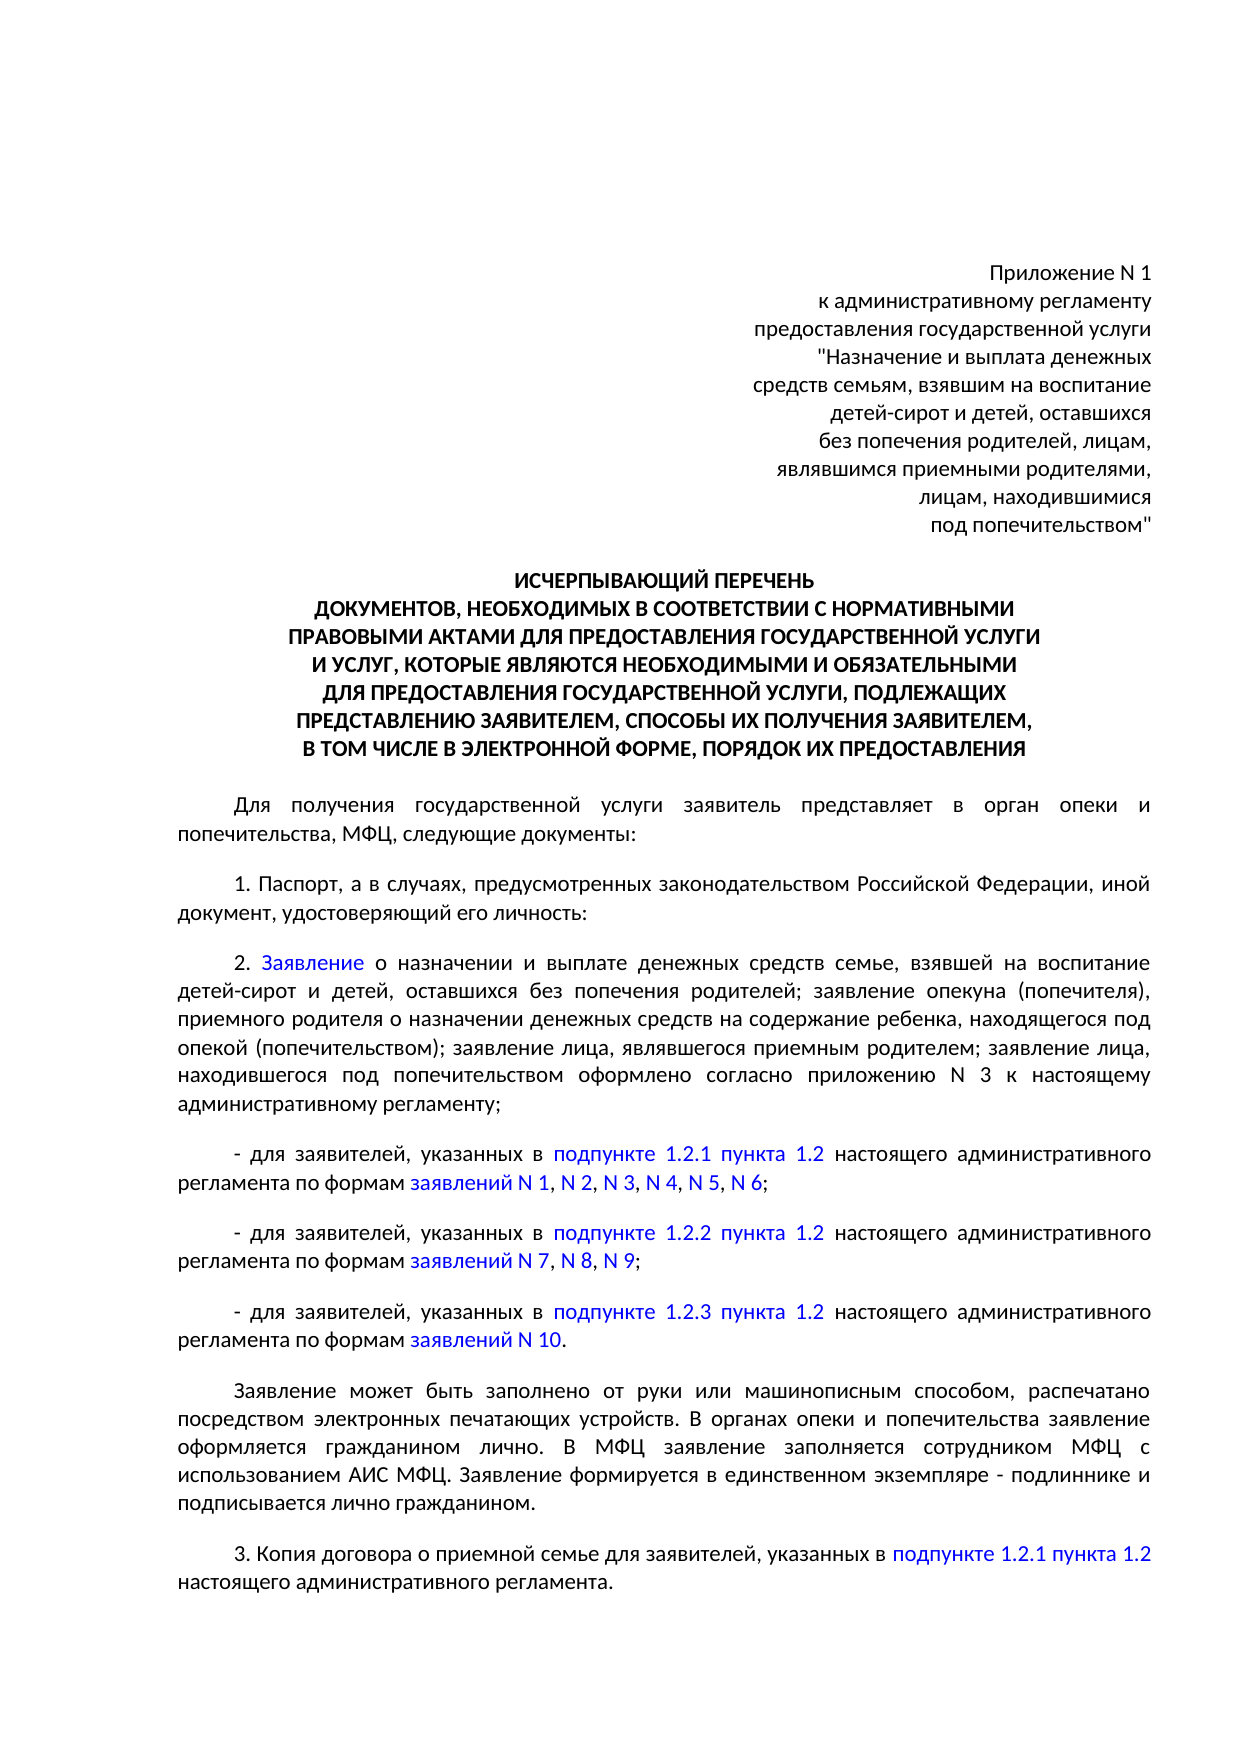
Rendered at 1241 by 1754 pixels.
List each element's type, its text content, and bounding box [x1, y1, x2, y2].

text средств семьям, взявшим на воспитание [177, 370, 1152, 398]
text 3. Копия договора о приемной семье для заявителей, указанных в подпункте 1.2.1 пункта 1.2 настоящего административного регламента. [177, 1539, 1152, 1596]
text - для заявителей, указанных в подпункте 1.2.3 пункта 1.2 настоящего административного регламента по формам заявлений N 10. [177, 1297, 1152, 1353]
text к административному регламенту [177, 286, 1152, 314]
text лицам, находившимися [177, 482, 1152, 510]
text - для заявителей, указанных в подпункте 1.2.1 пункта 1.2 настоящего административного регламента по формам заявлений N 1, N 2, N 3, N 4, N 5, N 6; [177, 1139, 1152, 1196]
title ИСЧЕРПЫВАЮЩИЙ ПЕРЕЧЕНЬ [177, 566, 1152, 594]
title ПРЕДСТАВЛЕНИЮ ЗАЯВИТЕЛЕМ, СПОСОБЫ ИХ ПОЛУЧЕНИЯ ЗАЯВИТЕЛЕМ, [177, 707, 1152, 734]
text Для получения государственной услуги заявитель представляет в орган опеки и попечительства, МФЦ, следующие документы: [177, 791, 1152, 847]
text - для заявителей, указанных в подпункте 1.2.2 пункта 1.2 настоящего административного регламента по формам заявлений N 7, N 8, N 9; [177, 1218, 1152, 1274]
text 1. Паспорт, а в случаях, предусмотренных законодательством Российской Федерации, иной документ, удостоверяющий его личность: [177, 869, 1152, 926]
text являвшимся приемными родителями, [177, 454, 1152, 482]
text детей-сирот и детей, оставшихся [177, 398, 1152, 426]
title И УСЛУГ, КОТОРЫЕ ЯВЛЯЮТСЯ НЕОБХОДИМЫМИ И ОБЯЗАТЕЛЬНЫМИ [177, 651, 1152, 678]
text Заявление может быть заполнено от руки или машинописным способом, распечатано посредством электронных печатающих устройств. В органах опеки и попечительства заявление оформляется гражданином лично. В МФЦ заявление заполняется сотрудником МФЦ с использованием АИС МФЦ. Заявление формируется в единственном экземпляре - подлиннике и подписывается лично гражданином. [177, 1376, 1152, 1517]
title В ТОМ ЧИСЛЕ В ЭЛЕКТРОННОЙ ФОРМЕ, ПОРЯДОК ИХ ПРЕДОСТАВЛЕНИЯ [177, 734, 1152, 763]
title ПРАВОВЫМИ АКТАМИ ДЛЯ ПРЕДОСТАВЛЕНИЯ ГОСУДАРСТВЕННОЙ УСЛУГИ [177, 622, 1152, 651]
title ДОКУМЕНТОВ, НЕОБХОДИМЫХ В СООТВЕТСТВИИ С НОРМАТИВНЫМИ [177, 594, 1152, 622]
text 2. Заявление о назначении и выплате денежных средств семье, взявшей на воспитание детей-сирот и детей, оставшихся без попечения родителей; заявление опекуна (попечителя), приемного родителя о назначении денежных средств на содержание ребенка, находящегося под опекой (попечительством); заявление лица, являвшегося приемным родителем; заявление лица, находившегося под попечительством оформлено согласно приложению N 3 к настоящему административному регламенту; [177, 948, 1152, 1117]
text "Назначение и выплата денежных [177, 342, 1152, 370]
text без попечения родителей, лицам, [177, 426, 1152, 454]
title ДЛЯ ПРЕДОСТАВЛЕНИЯ ГОСУДАРСТВЕННОЙ УСЛУГИ, ПОДЛЕЖАЩИХ [177, 678, 1152, 707]
text под попечительством" [177, 510, 1152, 538]
text Приложение N 1 [177, 258, 1152, 286]
text предоставления государственной услуги [177, 314, 1152, 342]
